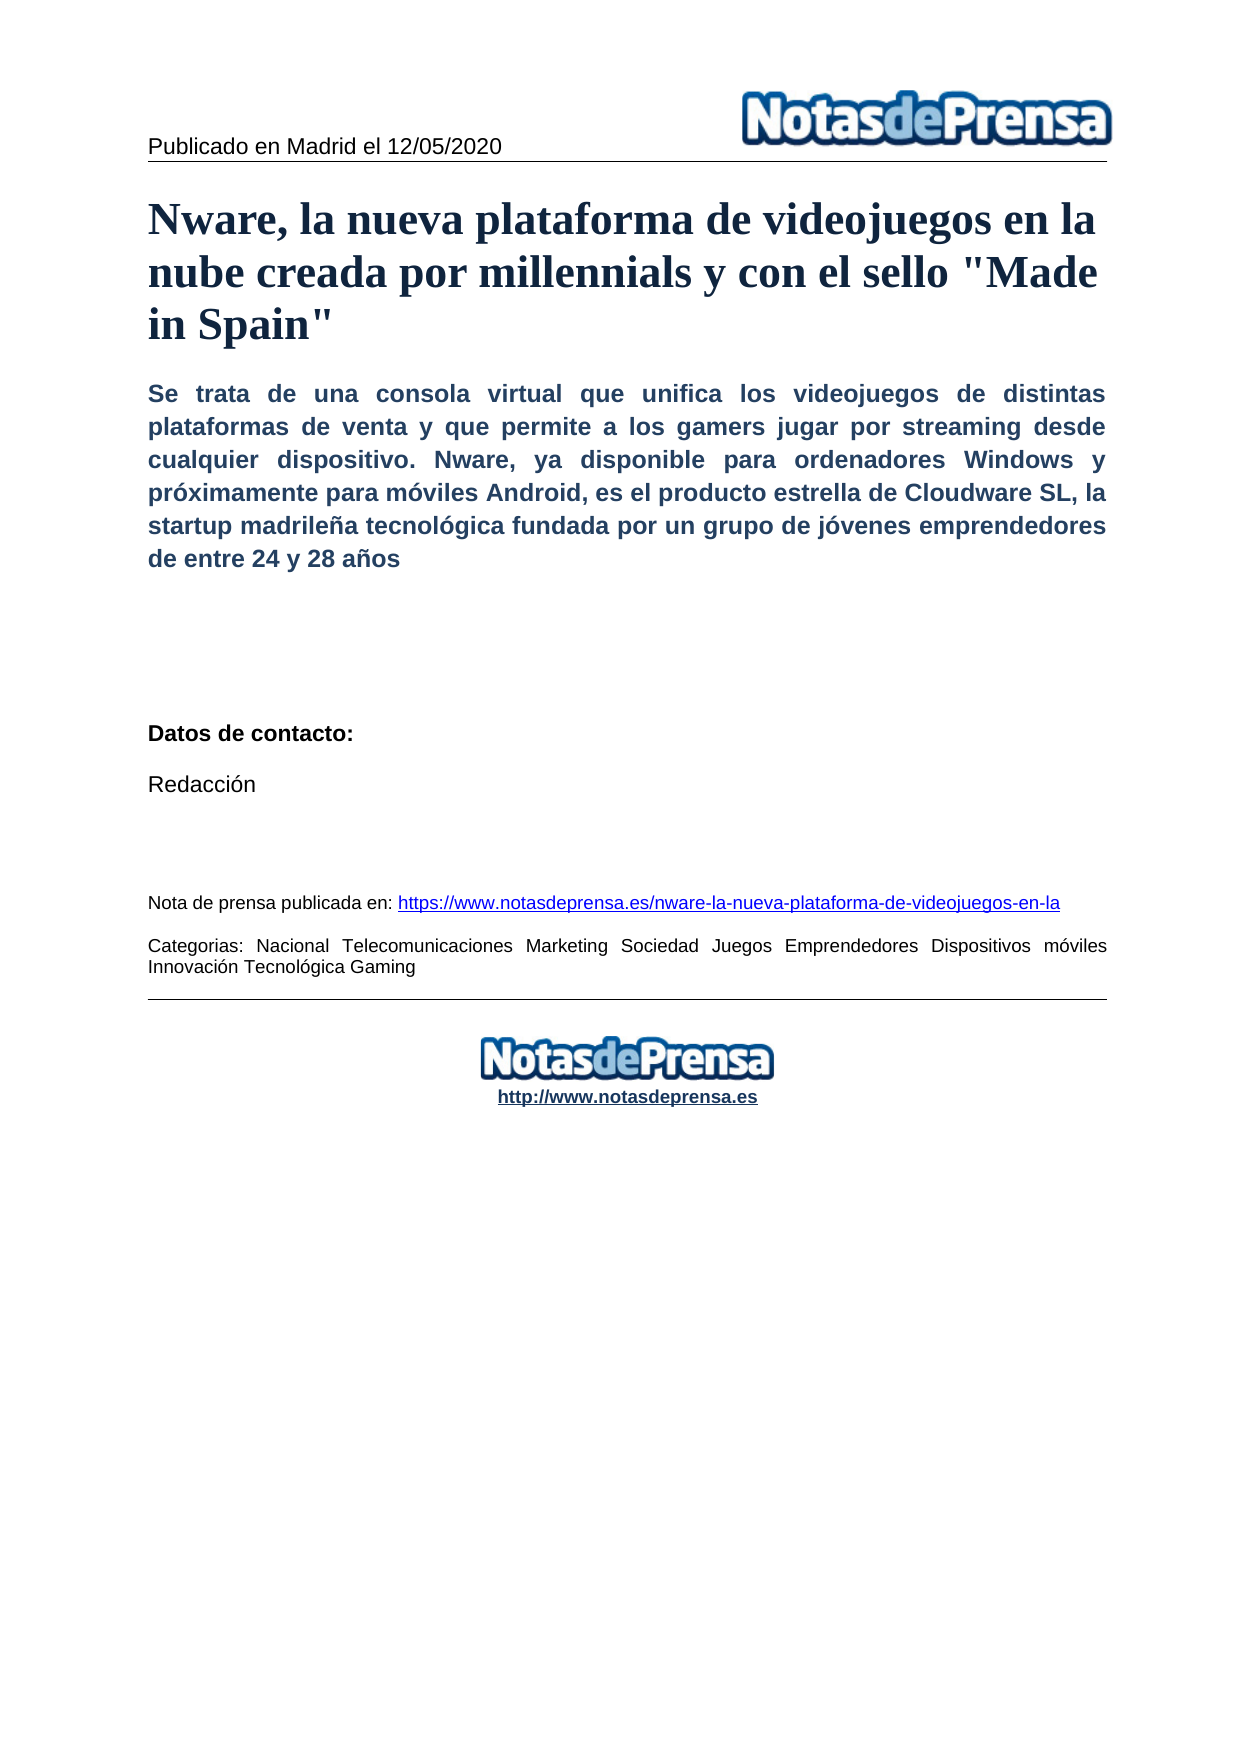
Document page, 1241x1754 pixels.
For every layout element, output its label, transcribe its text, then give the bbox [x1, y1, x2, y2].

text Categorias: Nacional Telecomunicaciones Marketing Sociedad Juegos Emprendedores Dispositivos móviles Innovación Tecnológica Gaming [148, 934, 1107, 978]
subtitle Se trata de una consola virtual que unifica los videojuegos de distintas plataformas de venta y que permite a los gamers jugar por streaming desde cualquier dispositivo. Nware, ya disponible para ordenadores Windows y próximamente para móviles Android, es el producto estrella de Cloudware SL, la startup madrileña tecnológica fundada por un grupo de jóvenes emprendedores de entre 24 y 28 años [148, 379, 1107, 573]
text Nota de prensa publicada en: https://www.notasdeprensa.es/nware-la-nueva-plataforma-de-videojuegos-en-la [148, 892, 1107, 914]
text http://www.notasdeprensa.es [148, 1086, 1107, 1107]
text Datos de contacto: [148, 720, 1107, 747]
picture [480, 1036, 775, 1082]
text Publicado en Madrid el 12/05/2020 [148, 133, 1107, 161]
picture [742, 90, 1113, 148]
subtitle Nware, la nueva plataforma de videojuegos en la nube creada por millennials y con el sello "Made in Spain" [148, 192, 1107, 350]
text Redacción [148, 771, 1063, 798]
